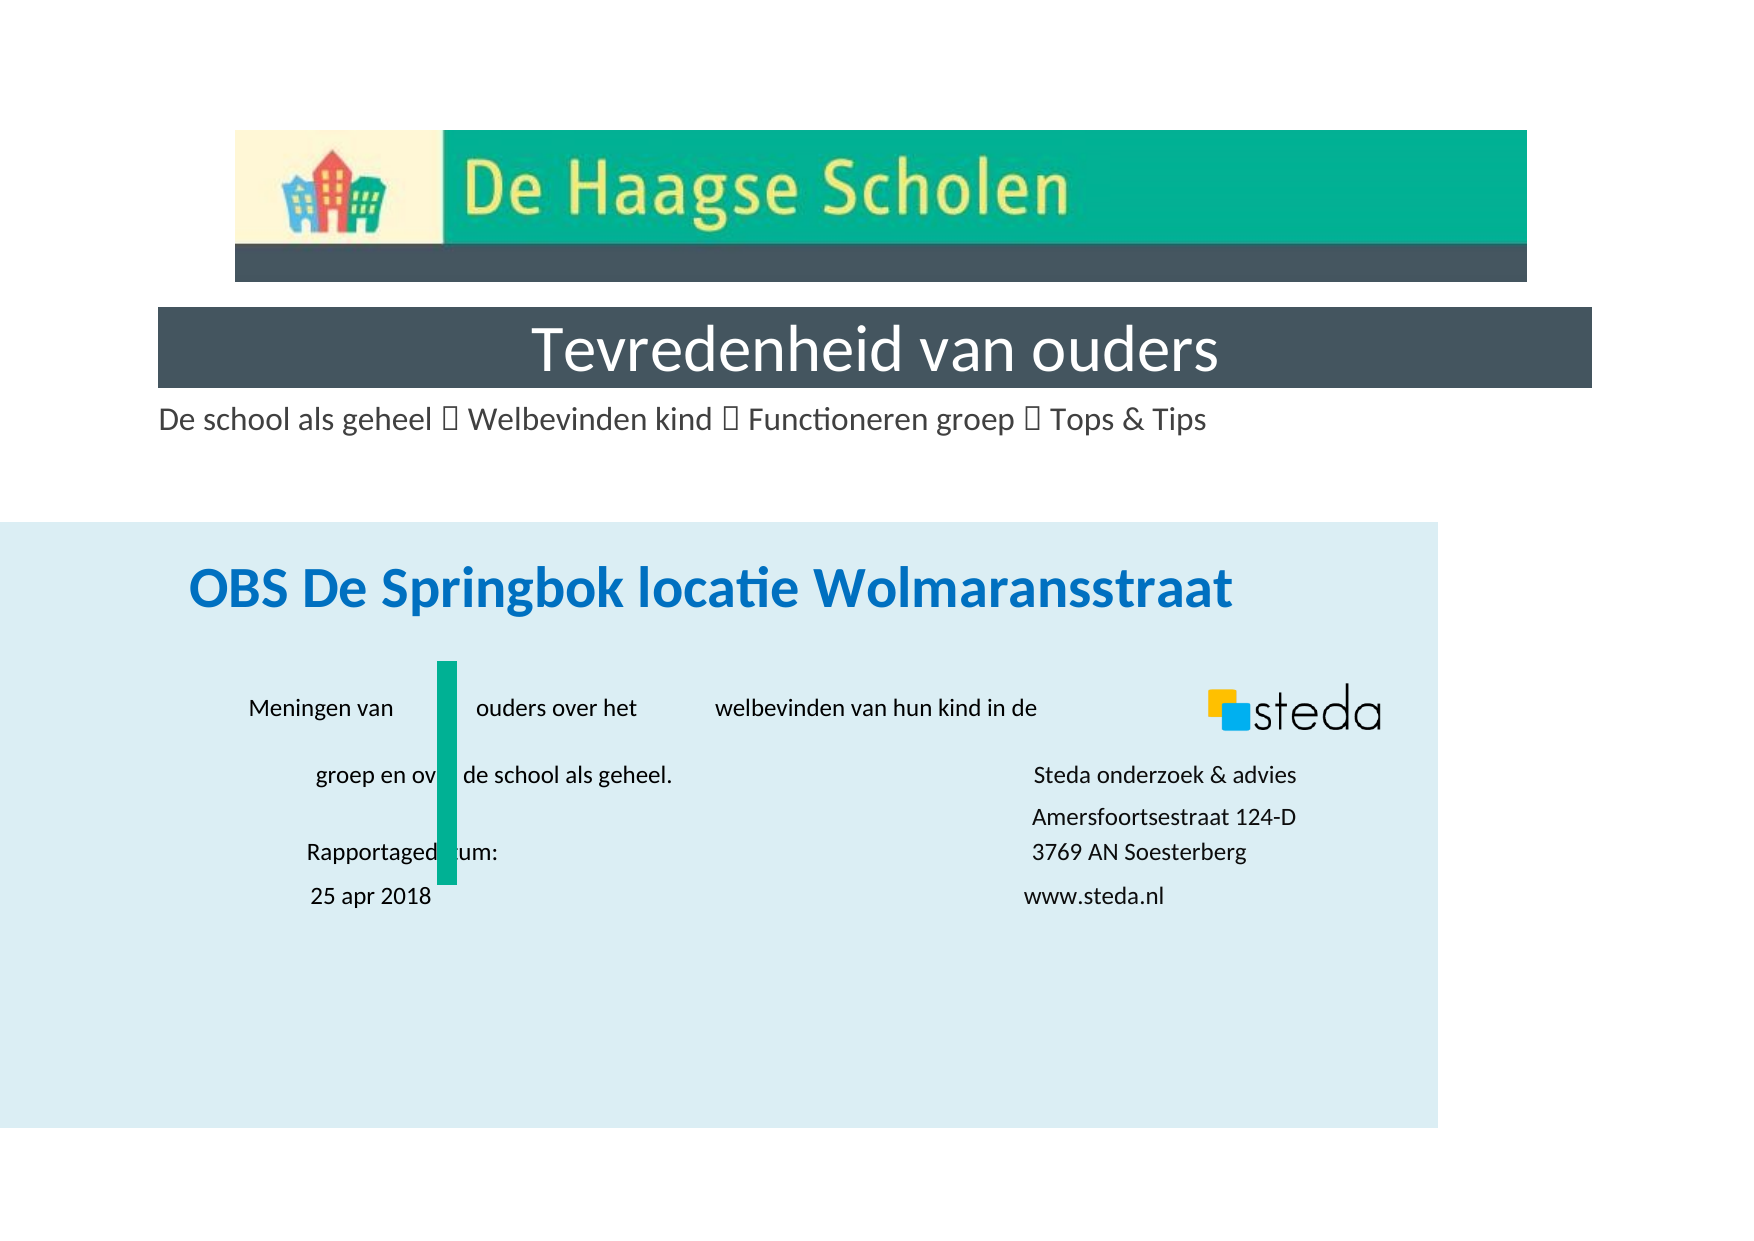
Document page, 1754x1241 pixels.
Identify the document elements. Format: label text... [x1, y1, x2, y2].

picture [235, 130, 1527, 282]
text Tevredenheid van ouders [158, 307, 1592, 388]
table_header OBS De Springbok locatie Wolmaransstraat Meningen van ouders over het welbevinden van hun kind in de groep en over de school als geheel. Steda onderzoek & advies Amersfoortsestraat 124-D Rapportagedatum: 3769 AN Soesterberg 25 apr 2018 www.steda.nl [0, 522, 1438, 1128]
picture [1202, 677, 1386, 736]
text De school als geheel  Welbevinden kind  Functioneren groep  Tops & Tips [158, 395, 1592, 440]
